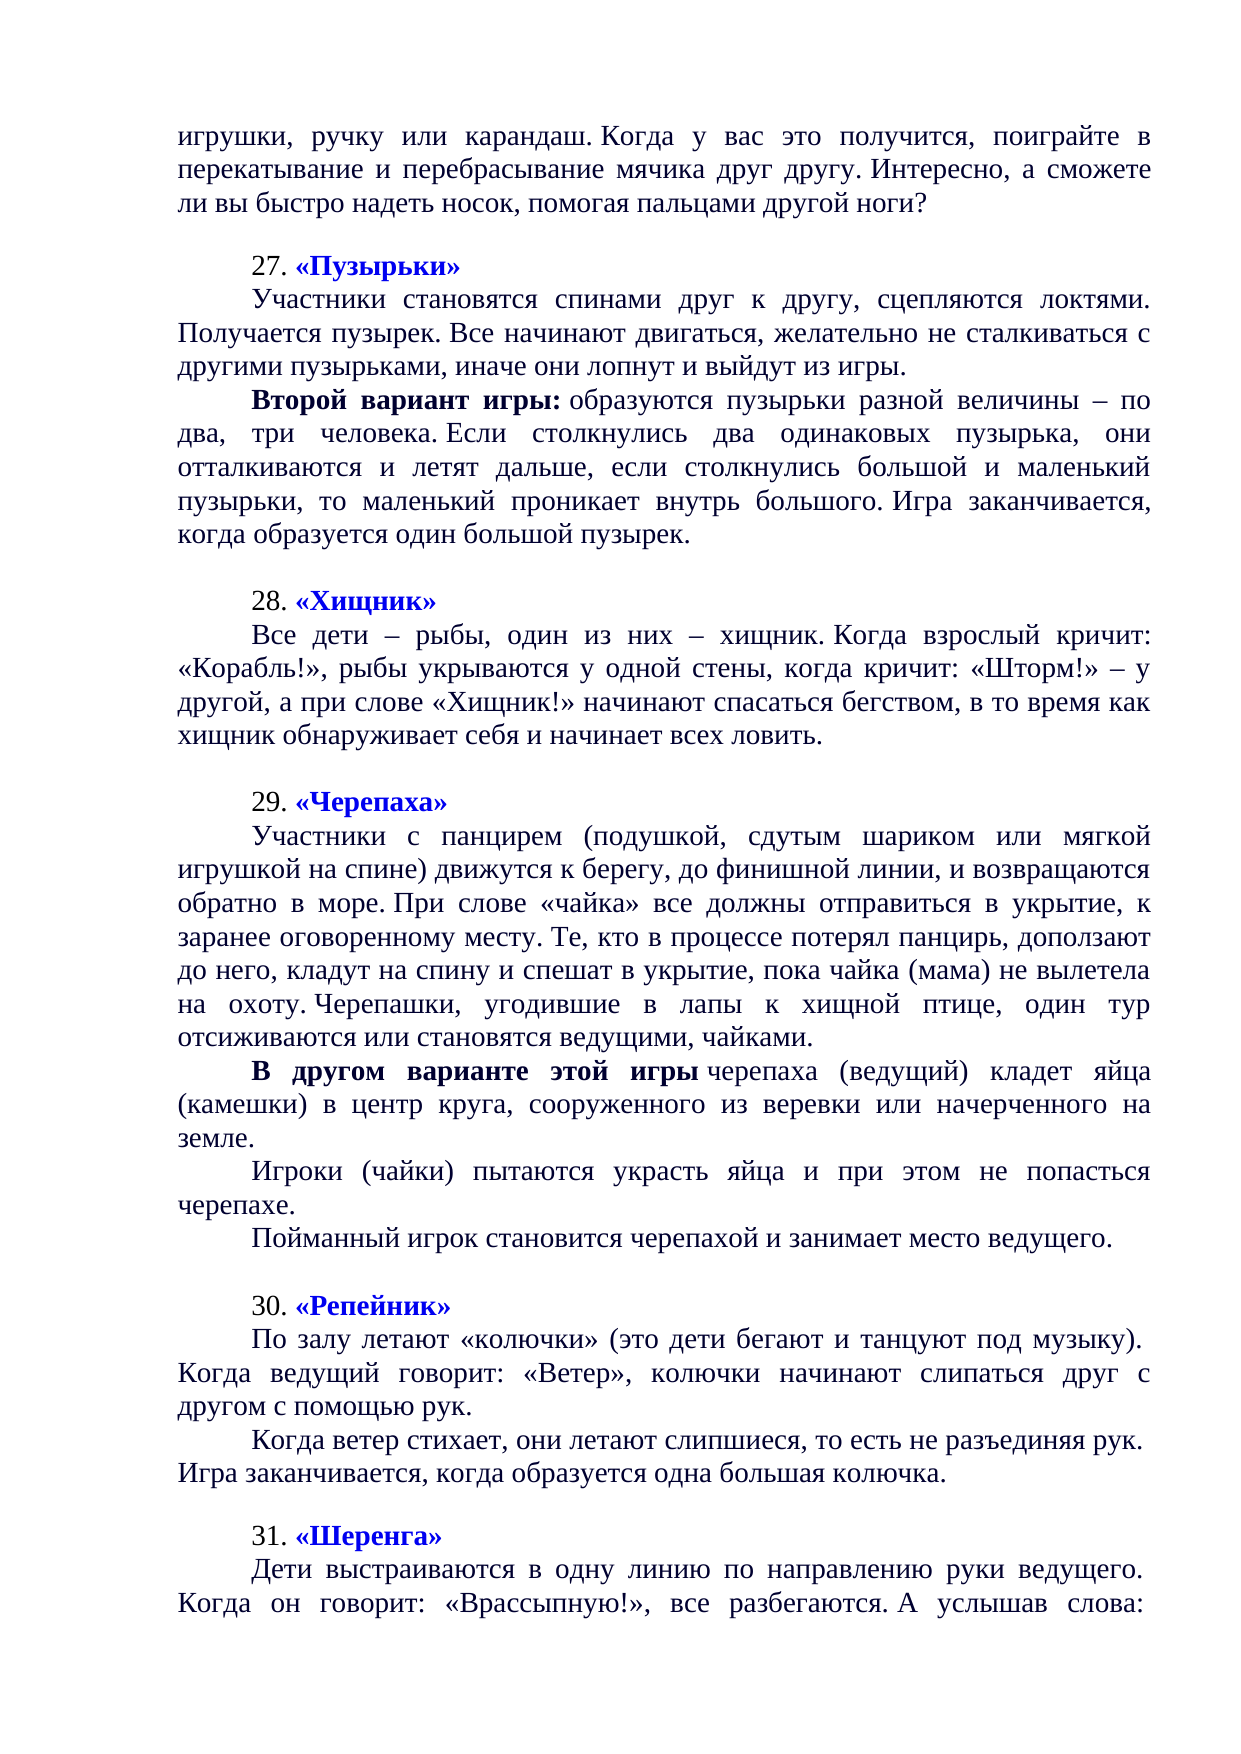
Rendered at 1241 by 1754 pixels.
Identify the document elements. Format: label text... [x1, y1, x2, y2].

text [177, 1552, 1152, 1619]
text По залу летают «колючки» (это дети бегают и танцуют под музыку). Когда ведущий говорит: «Ветер», колючки начинают слипаться друг с другом с помощью рук. [177, 1321, 1152, 1422]
text 29. «Черепаха» [177, 784, 1152, 818]
text Игроки (чайки) пытаются украсть яйца и при этом не попасться черепахе. [177, 1153, 1152, 1221]
text Второй вариант игры: образуются пузырьки разной величины – по два, три человека. Если столкнулись два одинаковых пузырька, они отталкиваются и летят дальше, если столкнулись большой и маленький пузырьки, то маленький проникает внутрь большого. Игра заканчивается, когда образуется один большой пузырек. [177, 382, 1152, 550]
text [177, 118, 1152, 219]
text 31. «Шеренга» [177, 1518, 1152, 1552]
text Участники с панцирем (подушкой, сдутым шариком или мягкой игрушкой на спине) движутся к берегу, до финишной линии, и возвращаются обратно в море. При слове «чайка» все должны отправиться в укрытие, к заранее оговоренному месту. Те, кто в процессе потерял панцирь, доползают до него, кладут на спину и спешат в укрытие, пока чайка (мама) не вылетела на охоту. Черепашки, угодившие в лапы к хищной птице, один тур отсиживаются или становятся ведущими, чайками. [177, 818, 1152, 1053]
text Когда ветер стихает, они летают слипшиеся, то есть не разъединяя рук. Игра заканчивается, когда образуется одна большая колючка. [177, 1422, 1152, 1489]
text Участники становятся спинами друг к другу, сцепляются локтями. Получается пузырек. Все начинают двигаться, желательно не сталкиваться с другими пузырьками, иначе они лопнут и выйдут из игры. [177, 281, 1152, 382]
text 27. «Пузырьки» [177, 248, 1152, 281]
text 28. «Хищник» [177, 583, 1152, 617]
text Все дети – рыбы, один из них – хищник. Когда взрослый кричит: «Корабль!», рыбы укрываются у одной стены, когда кричит: «Шторм!» – у другой, а при слове «Хищник!» начинают спасаться бегством, в то время как хищник обнаруживает себя и начинает всех ловить. [177, 617, 1152, 751]
text В другом варианте этой игры черепаха (ведущий) кладет яйца (камешки) в центр круга, сооруженного из веревки или начерченного на земле. [177, 1053, 1152, 1153]
text Пойманный игрок становится черепахой и занимает место ведущего. [177, 1221, 1152, 1254]
text 30. «Репейник» [177, 1288, 1152, 1321]
